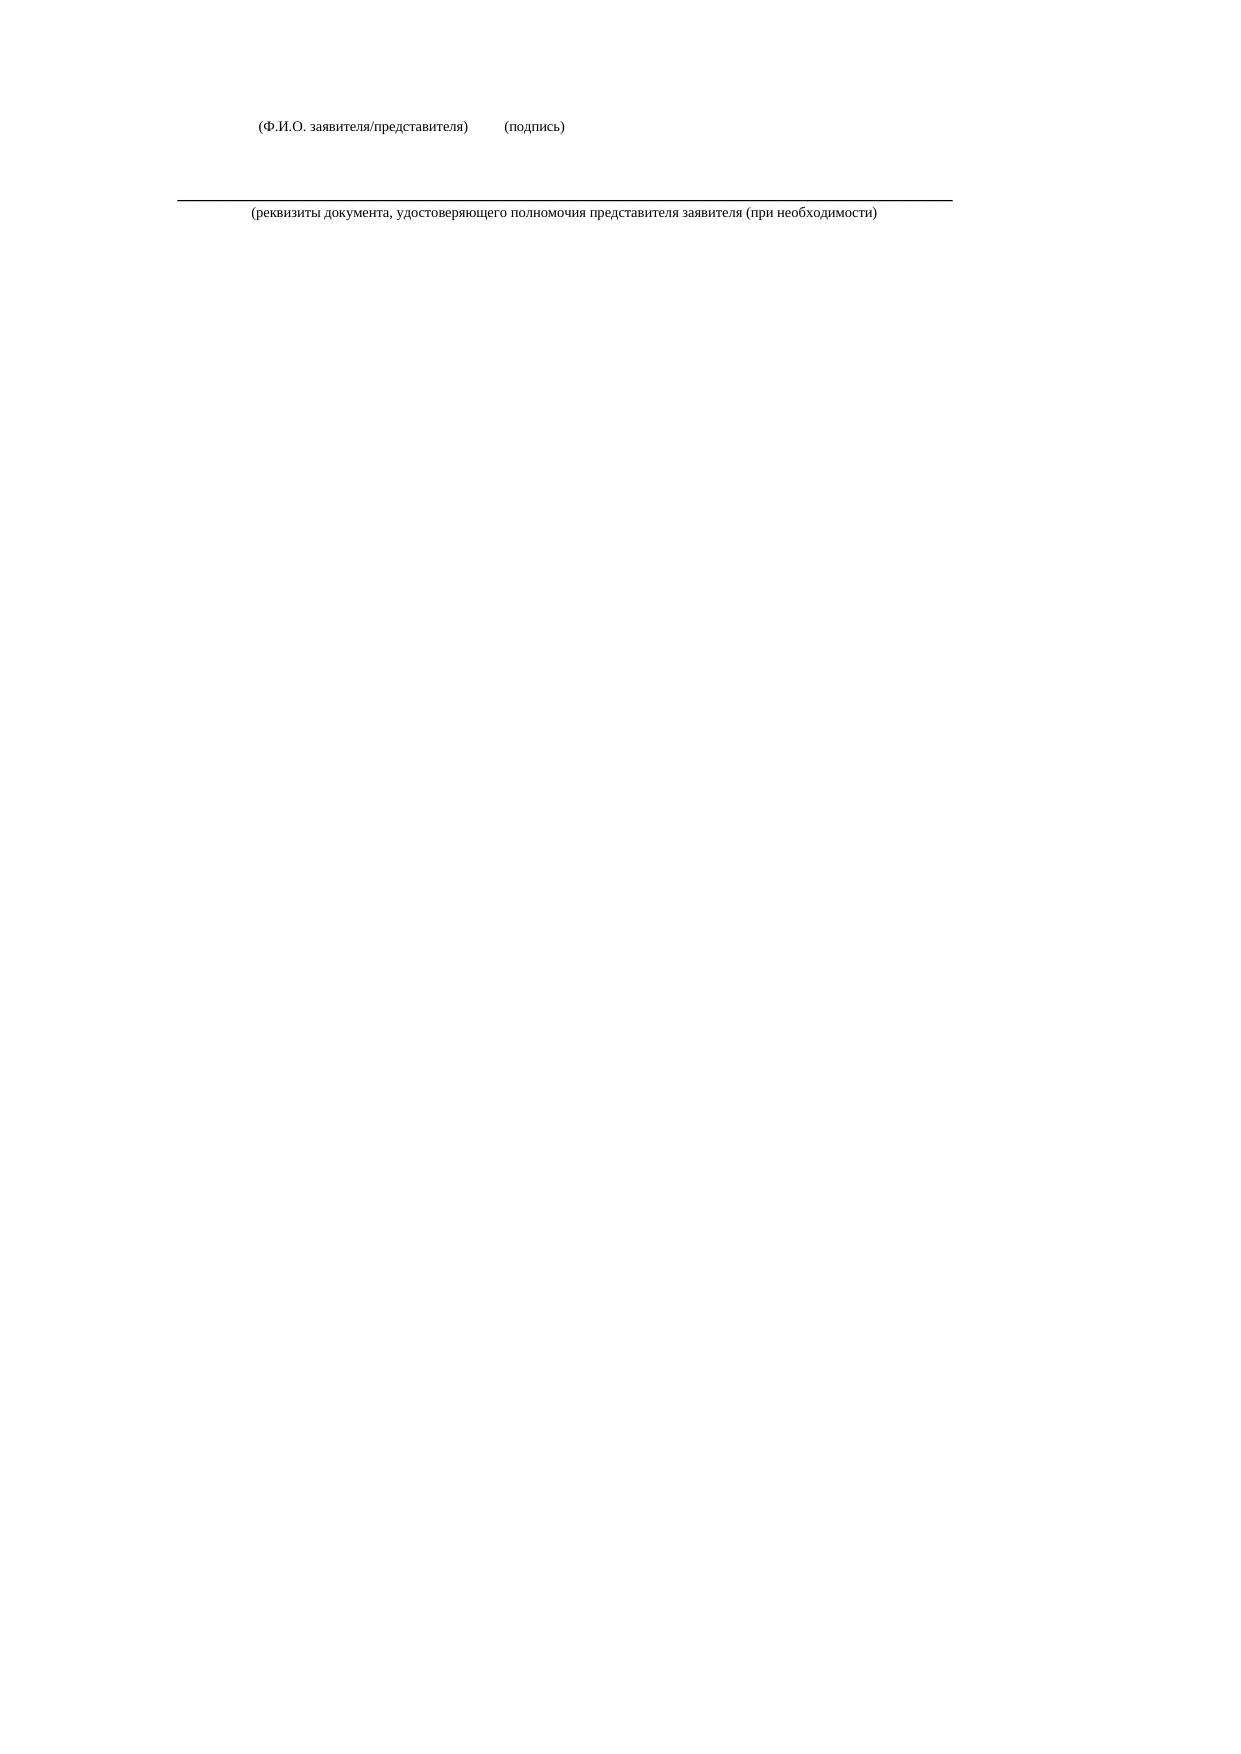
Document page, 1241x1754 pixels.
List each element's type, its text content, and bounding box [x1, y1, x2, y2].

text (реквизиты документа, удостоверяющего полномочия представителя заявителя (при необходимости) [177, 204, 1181, 233]
text ______________________________________________________________ [177, 176, 1181, 204]
text (Ф.И.О. заявителя/представителя) (подпись) [177, 118, 1181, 147]
